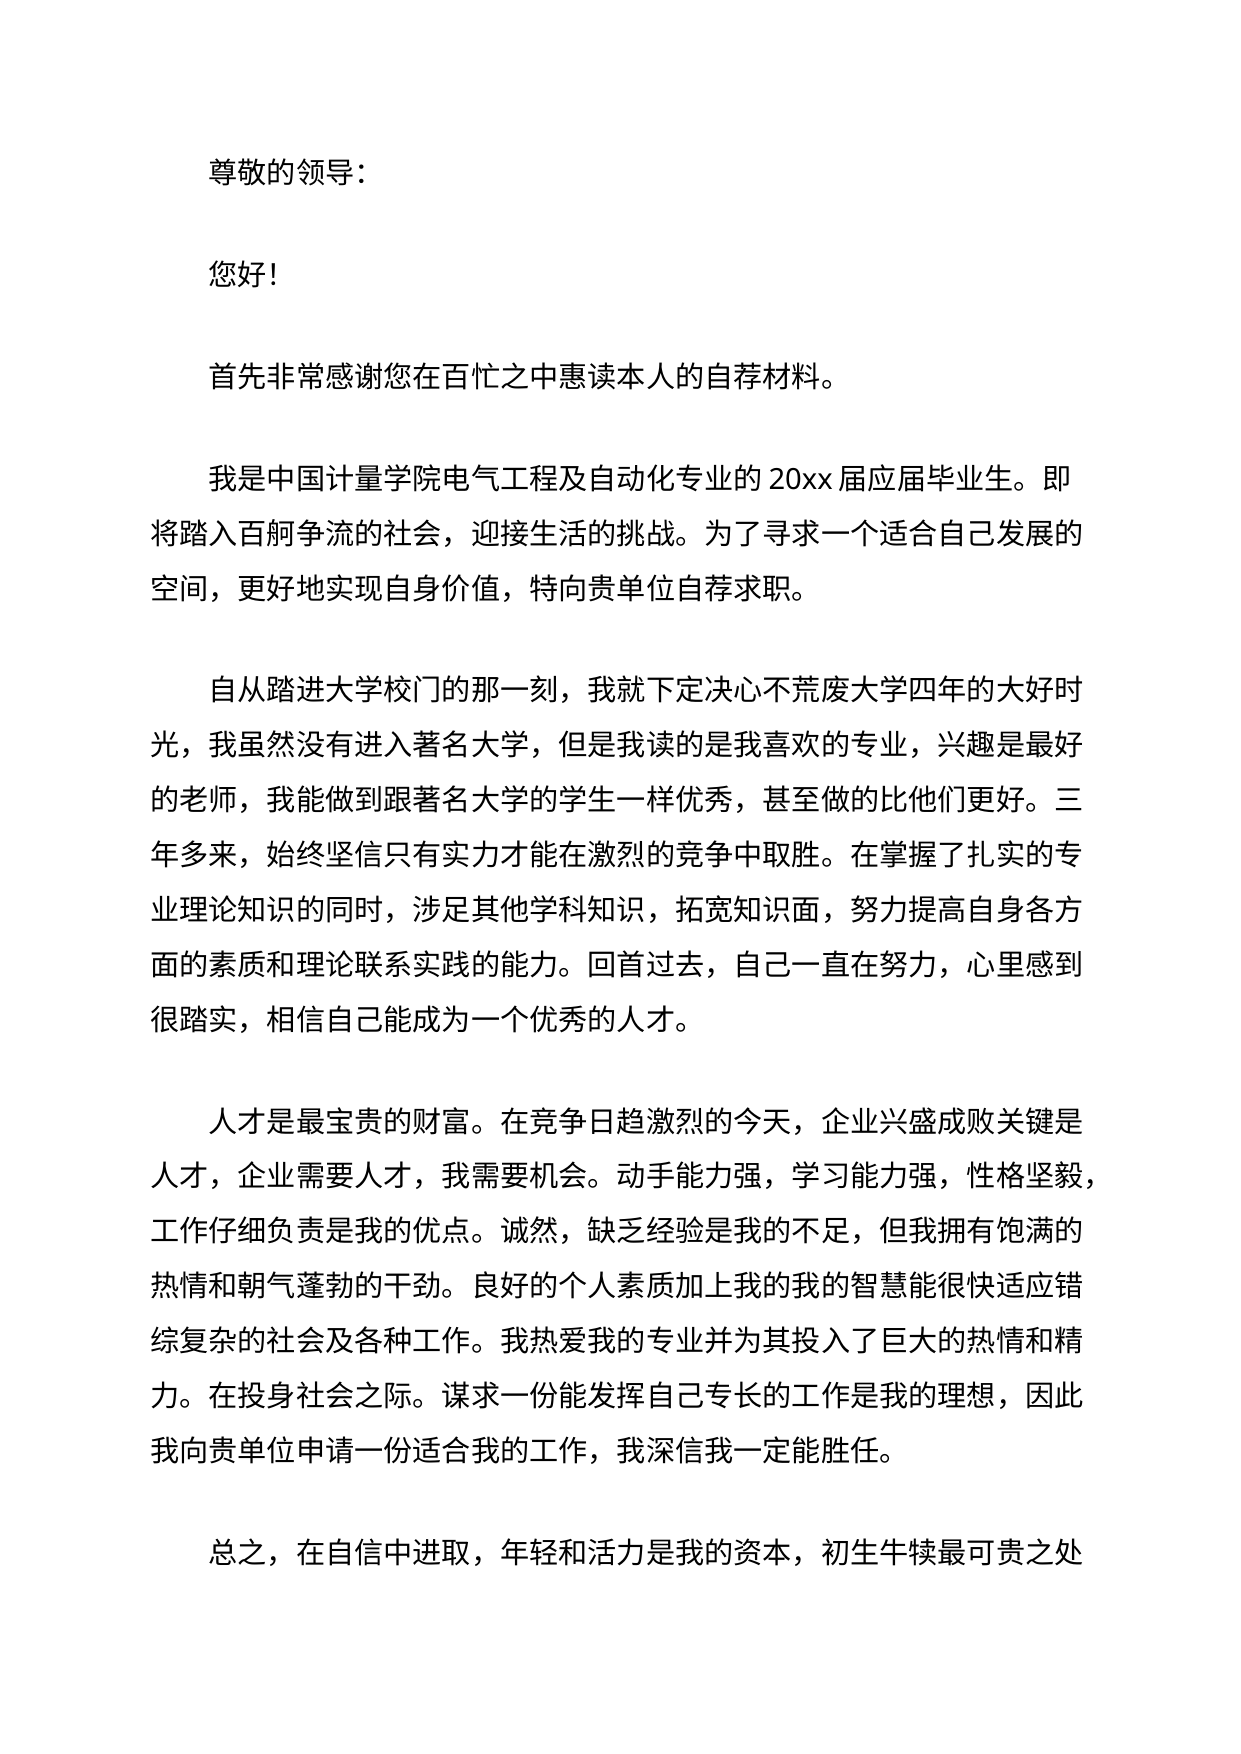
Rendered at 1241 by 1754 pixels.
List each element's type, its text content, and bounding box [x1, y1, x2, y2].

text 我是中国计量学院电气工程及自动化专业的20xx届应届毕业生。即将踏入百舸争流的社会，迎接生活的挑战。为了寻求一个适合自己发展的空间，更好地实现自身价值，特向贵单位自荐求职。 [150, 455, 1090, 607]
text 首先非常感谢您在百忙之中惠读本人的自荐材料。 [150, 353, 1090, 396]
text 自从踏进大学校门的那一刻，我就下定决心不荒废大学四年的大好时光，我虽然没有进入著名大学，但是我读的是我喜欢的专业，兴趣是最好的老师，我能做到跟著名大学的学生一样优秀，甚至做的比他们更好。三年多来，始终坚信只有实力才能在激烈的竞争中取胜。在掌握了扎实的专业理论知识的同时，涉足其他学科知识，拓宽知识面，努力提高自身各方面的素质和理论联系实践的能力。回首过去，自己一直在努力，心里感到很踏实，相信自己能成为一个优秀的人才。 [150, 667, 1090, 1039]
text 尊敬的领导： [150, 150, 1090, 192]
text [150, 1529, 1090, 1572]
text 您好！ [150, 252, 1090, 294]
text 人才是最宝贵的财富。在竞争日趋激烈的今天，企业兴盛成败关键是人才，企业需要人才，我需要机会。动手能力强，学习能力强，性格坚毅，工作仔细负责是我的优点。诚然，缺乏经验是我的不足，但我拥有饱满的热情和朝气蓬勃的干劲。良好的个人素质加上我的我的智慧能很快适应错综复杂的社会及各种工作。我热爱我的专业并为其投入了巨大的热情和精力。在投身社会之际。谋求一份能发挥自己专长的工作是我的理想，因此我向贵单位申请一份适合我的工作，我深信我一定能胜任。 [150, 1098, 1090, 1470]
